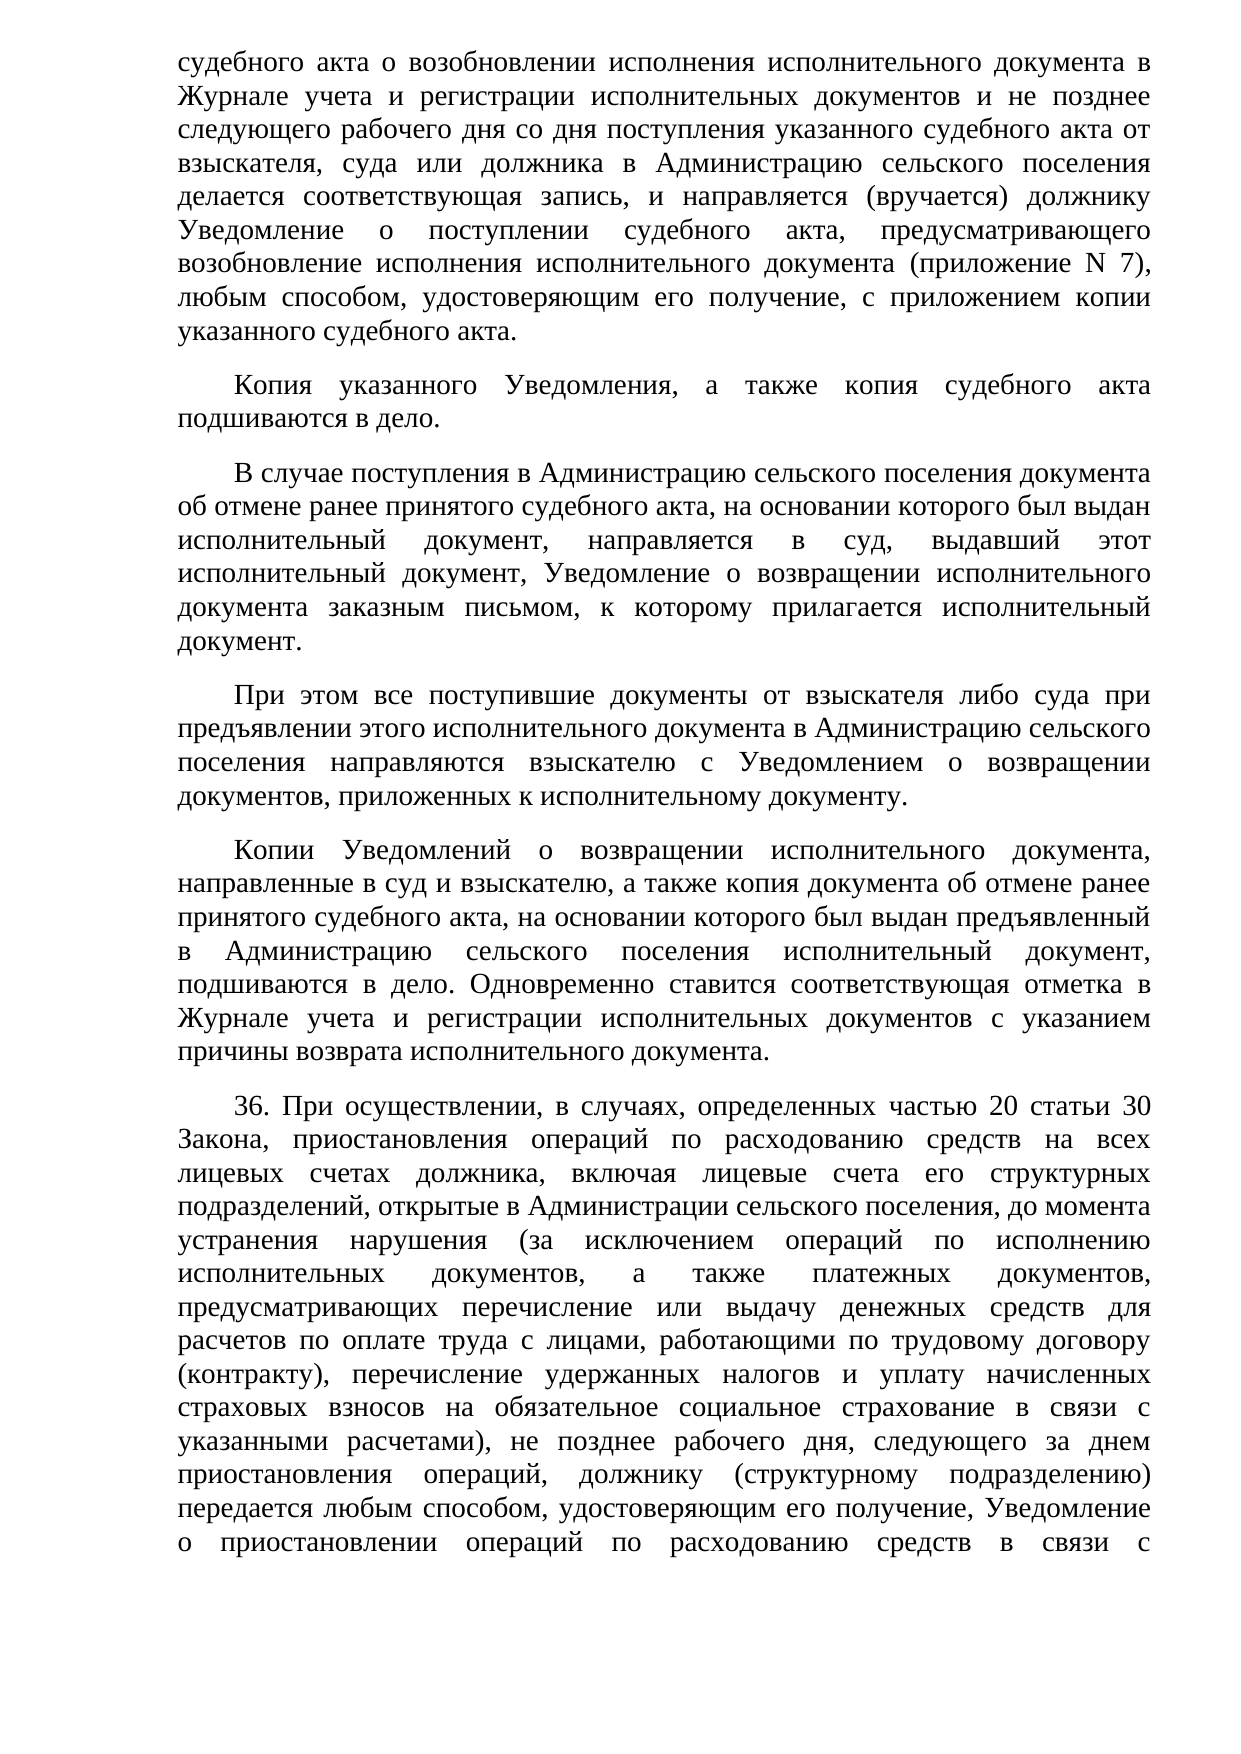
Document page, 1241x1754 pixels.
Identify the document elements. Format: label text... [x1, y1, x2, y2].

text При этом все поступившие документы от взыскателя либо суда при предъявлении этого исполнительного документа в Администрацию сельского поселения направляются взыскателю с Уведомлением о возвращении документов, приложенных к исполнительному документу. [177, 677, 1152, 811]
text В случае поступления в Администрацию сельского поселения документа об отмене ранее принятого судебного акта, на основании которого был выдан исполнительный документ, направляется в суд, выдавший этот исполнительный документ, Уведомление о возвращении исполнительного документа заказным письмом, к которому прилагается исполнительный документ. [177, 455, 1152, 656]
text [177, 44, 1152, 346]
text Копия указанного Уведомления, а также копия судебного акта подшиваются в дело. [177, 367, 1152, 434]
text Копии Уведомлений о возвращении исполнительного документа, направленные в суд и взыскателю, а также копия документа об отмене ранее принятого судебного акта, на основании которого был выдан предъявленный в Администрацию сельского поселения исполнительный документ, подшиваются в дело. Одновременно ставится соответствующая отметка в Журнале учета и регистрации исполнительных документов с указанием причины возврата исполнительного документа. [177, 832, 1152, 1067]
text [177, 1088, 1152, 1557]
